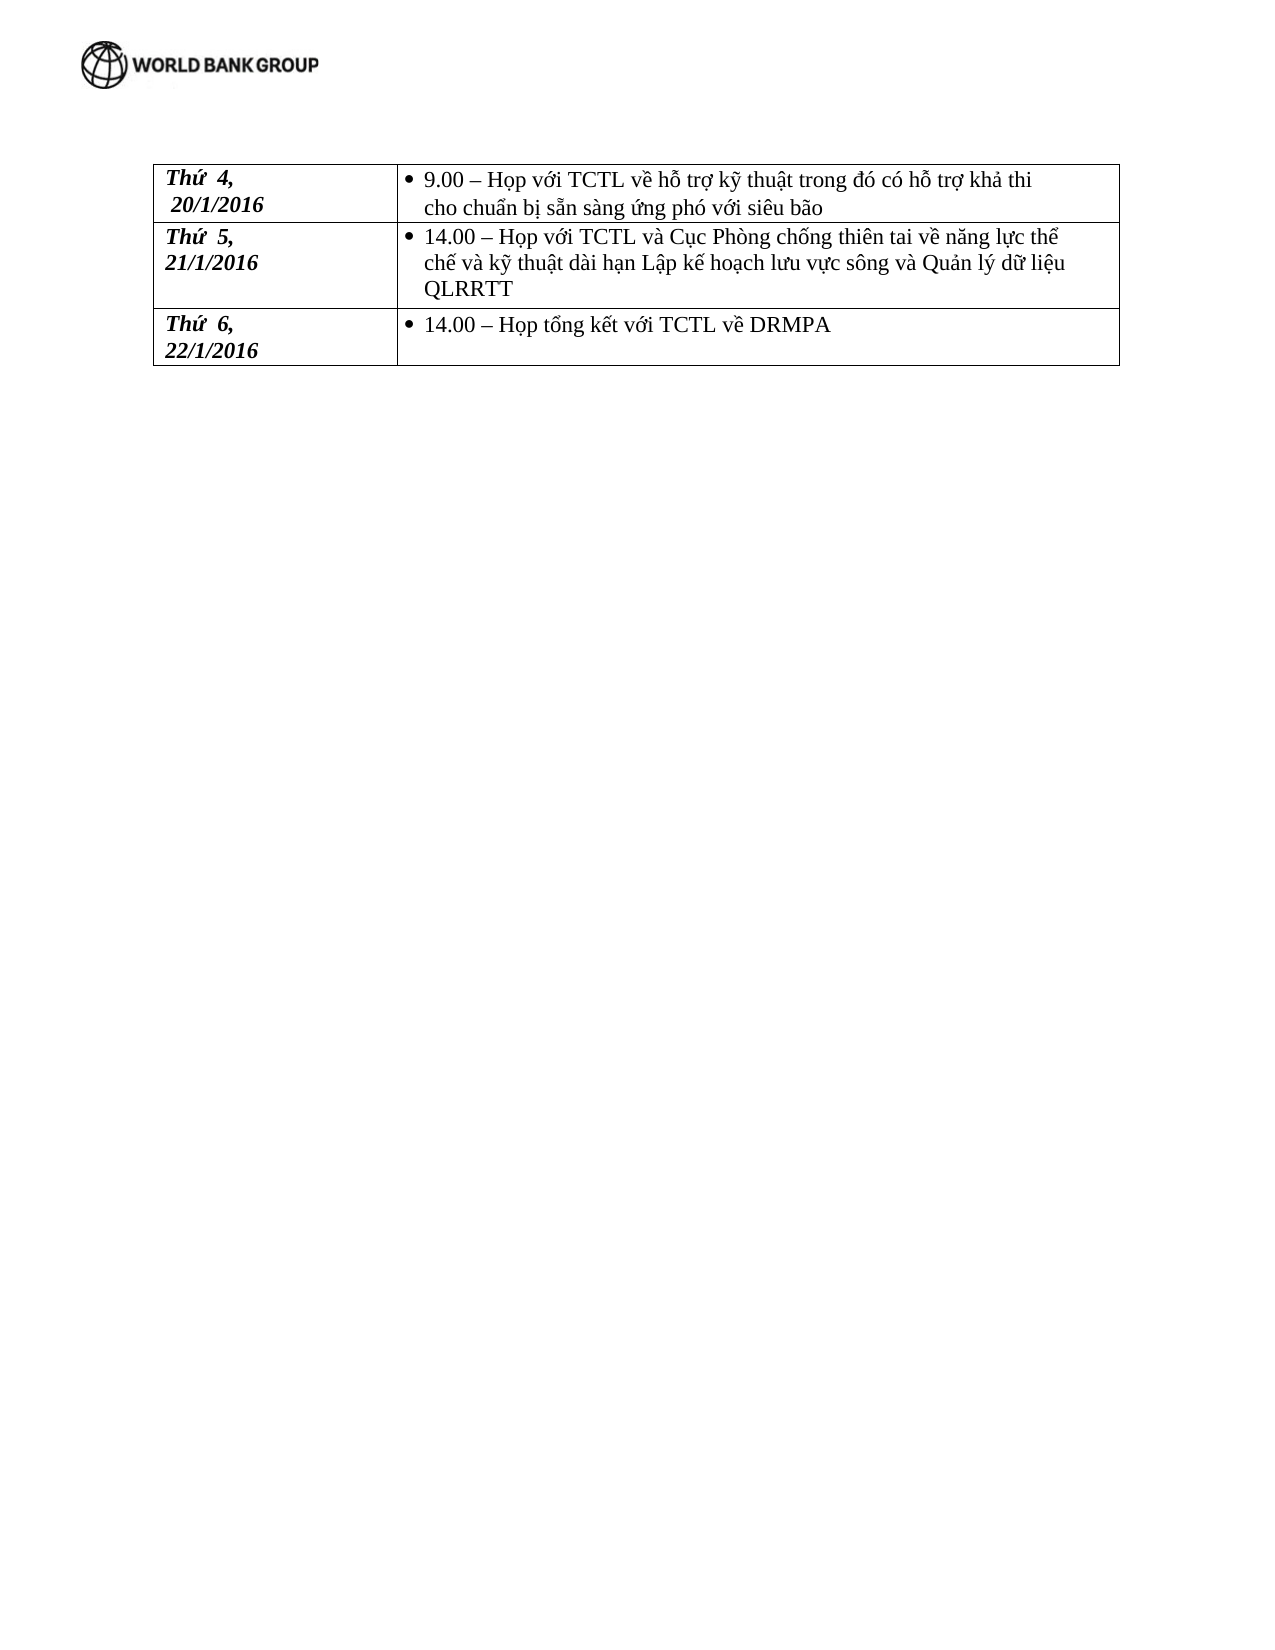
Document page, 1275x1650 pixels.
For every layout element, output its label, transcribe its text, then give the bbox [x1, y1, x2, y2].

table_cell 14.00 – Họp tổng kết với TCTL về DRMPA [398, 309, 1119, 365]
table_cell Thứ 6, 22/1/2016 [154, 309, 397, 365]
table_header 9.00 – Họp với TCTL về hỗ trợ kỹ thuật trong đó có hỗ trợ khả thi cho chuẩn bị sẵn sàng ứng phó với siêu bão [398, 165, 1119, 222]
picture [81, 41, 319, 89]
table_header Thứ 4, 20/1/2016 [154, 165, 397, 222]
table_cell 14.00 – Họp với TCTL và Cục Phòng chống thiên tai về năng lực thể chế và kỹ thuật dài hạn Lập kế hoạch lưu vực sông và Quản lý dữ liệu QLRRTT [398, 223, 1119, 308]
table_cell Thứ 5, 21/1/2016 [154, 223, 397, 308]
